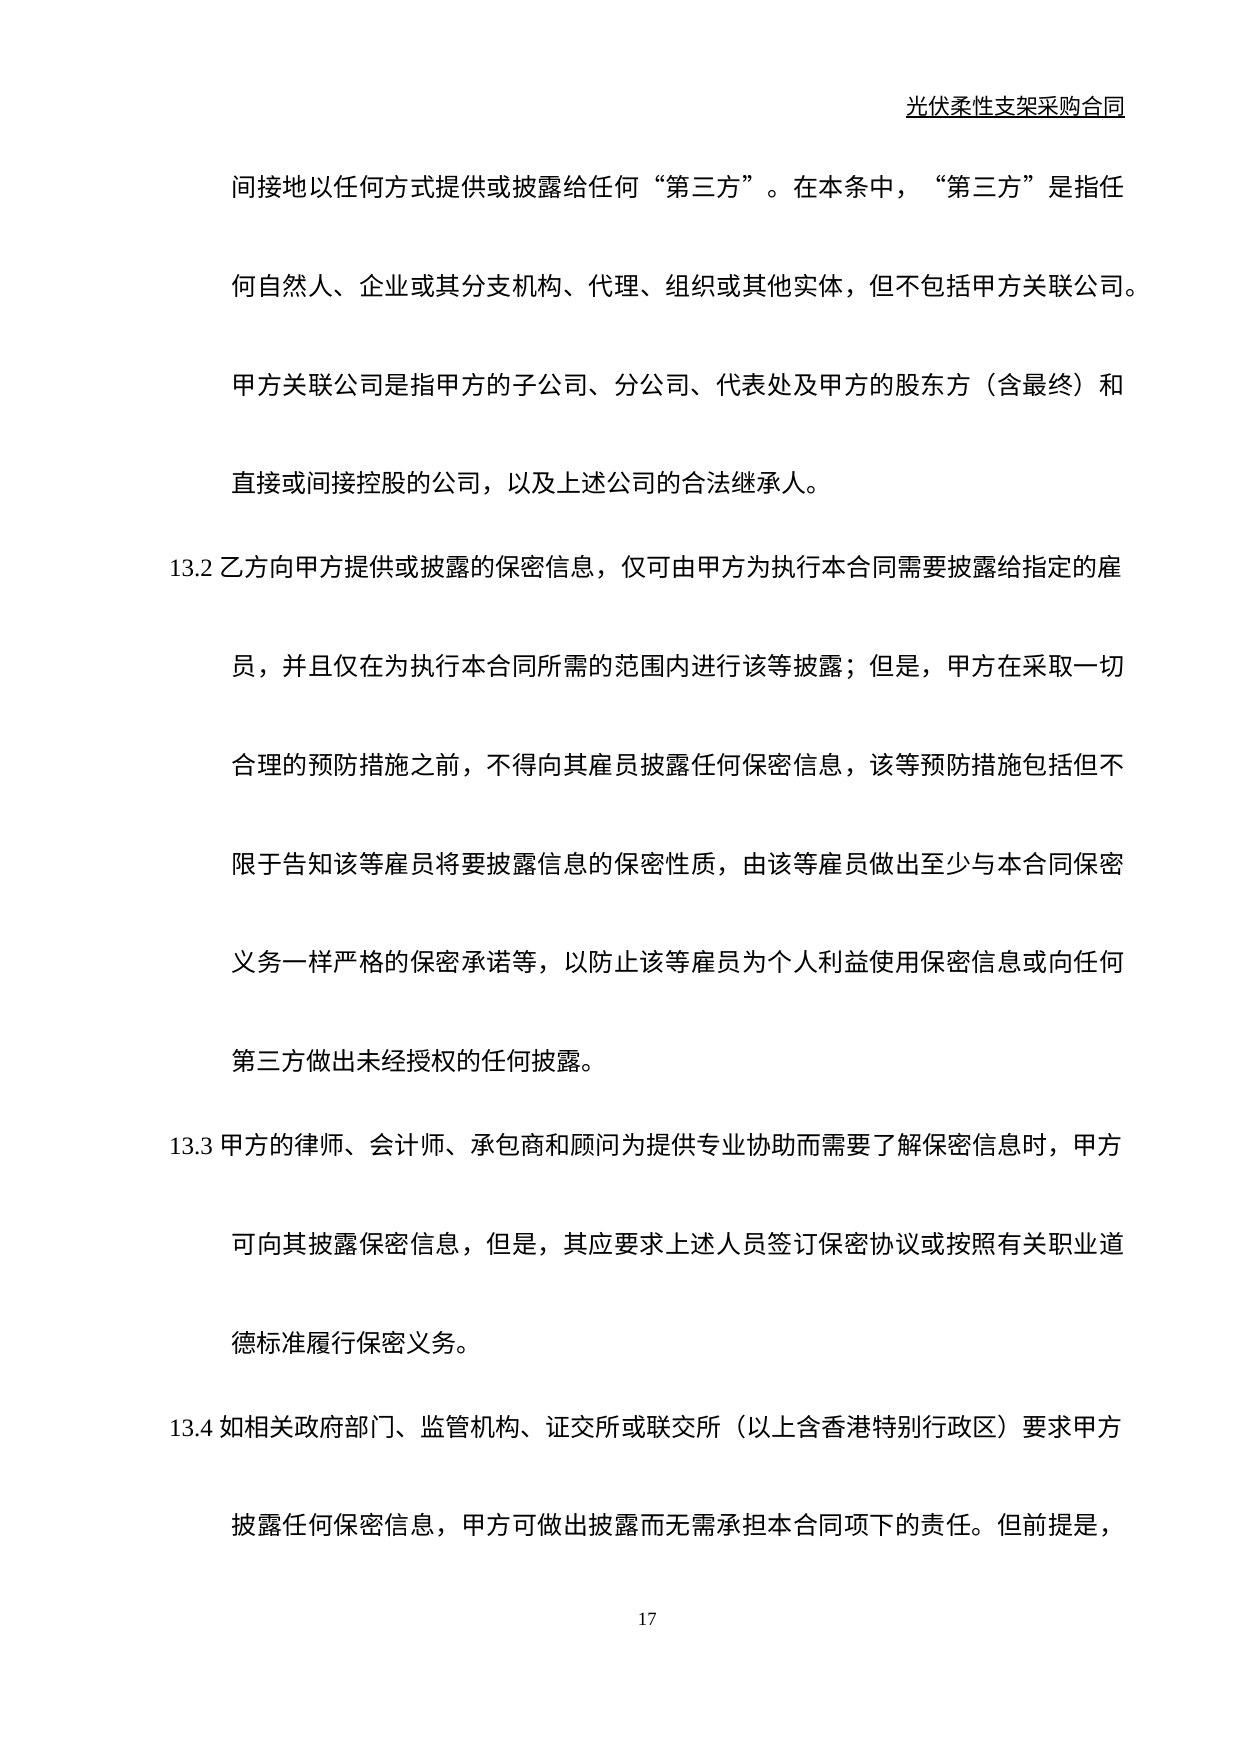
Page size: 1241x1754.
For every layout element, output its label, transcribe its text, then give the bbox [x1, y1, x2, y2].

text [169, 1392, 1125, 1557]
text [169, 153, 1125, 515]
text 13.2 乙方向甲方提供或披露的保密信息，仅可由甲方为执行本合同需要披露给指定的雇员，并且仅在为执行本合同所需的范围内进行该等披露；但是，甲方在采取一切合理的预防措施之前，不得向其雇员披露任何保密信息，该等预防措施包括但不限于告知该等雇员将要披露信息的保密性质，由该等雇员做出至少与本合同保密义务一样严格的保密承诺等，以防止该等雇员为个人利益使用保密信息或向任何第三方做出未经授权的任何披露。 [169, 533, 1125, 1093]
text 13.3 甲方的律师、会计师、承包商和顾问为提供专业协助而需要了解保密信息时，甲方可向其披露保密信息，但是，其应要求上述人员签订保密协议或按照有关职业道德标准履行保密义务。 [169, 1111, 1125, 1374]
